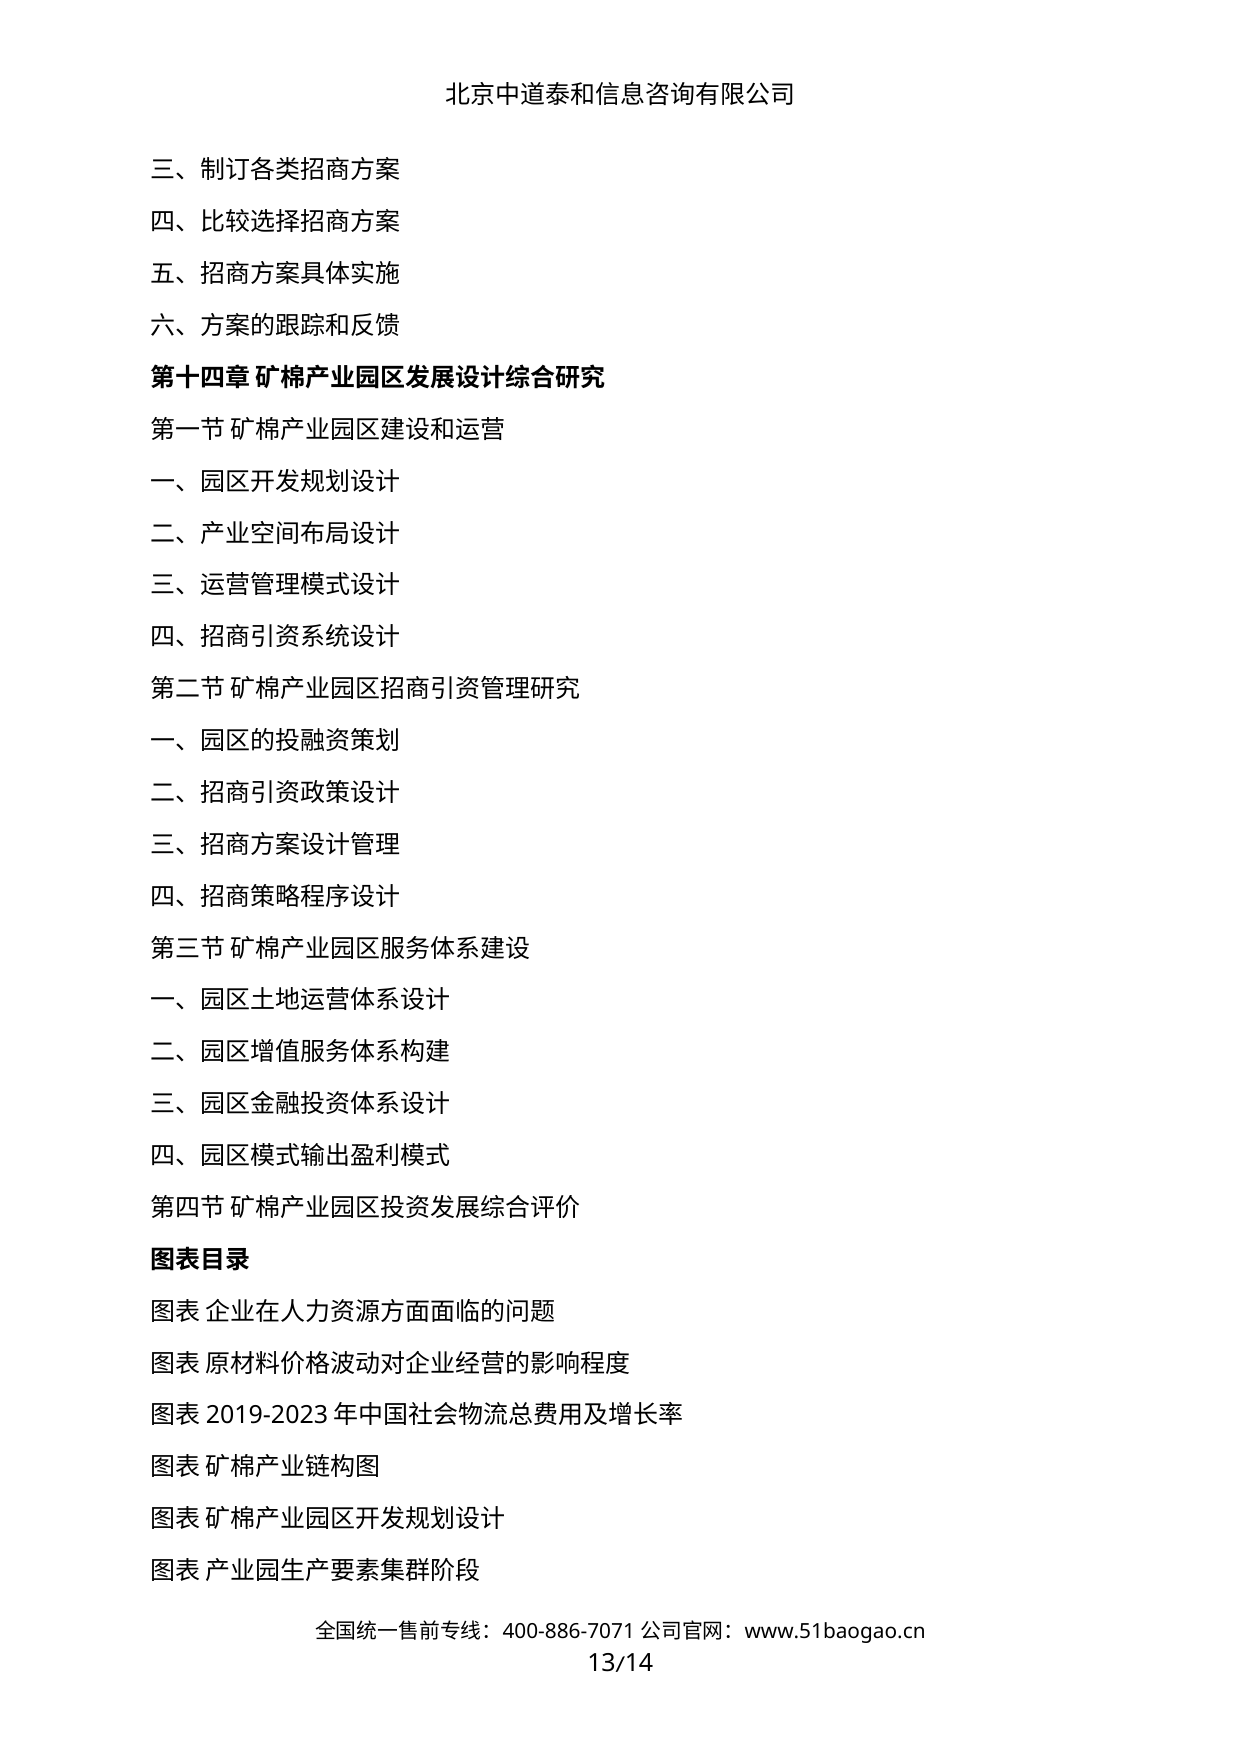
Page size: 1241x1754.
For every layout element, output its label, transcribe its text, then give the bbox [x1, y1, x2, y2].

text 第二节 矿棉产业园区招商引资管理研究 [150, 669, 1090, 705]
text 三、园区金融投资体系设计 [150, 1084, 1090, 1120]
text 图表 产业园生产要素集群阶段 [150, 1551, 1090, 1587]
text 图表 矿棉产业链构图 [150, 1447, 1090, 1483]
text 三、制订各类招商方案 [150, 150, 1090, 186]
text 三、招商方案设计管理 [150, 824, 1090, 861]
text 二、招商引资政策设计 [150, 772, 1090, 809]
text 五、招商方案具体实施 [150, 254, 1090, 290]
text 图表目录 [150, 1239, 1090, 1276]
text 三、运营管理模式设计 [150, 565, 1090, 601]
text 图表 原材料价格波动对企业经营的影响程度 [150, 1343, 1090, 1379]
text 一、园区开发规划设计 [150, 461, 1090, 497]
text 第三节 矿棉产业园区服务体系建设 [150, 928, 1090, 964]
text 二、园区增值服务体系构建 [150, 1032, 1090, 1068]
text 一、园区的投融资策划 [150, 721, 1090, 757]
text 图表 矿棉产业园区开发规划设计 [150, 1499, 1090, 1535]
text 第四节 矿棉产业园区投资发展综合评价 [150, 1187, 1090, 1224]
text 四、比较选择招商方案 [150, 202, 1090, 238]
text 一、园区土地运营体系设计 [150, 980, 1090, 1016]
text 四、园区模式输出盈利模式 [150, 1136, 1090, 1172]
text 第一节 矿棉产业园区建设和运营 [150, 409, 1090, 446]
text 图表 2019-2023年中国社会物流总费用及增长率 [150, 1395, 1090, 1431]
text 六、方案的跟踪和反馈 [150, 306, 1090, 342]
text 二、产业空间布局设计 [150, 513, 1090, 549]
text 第十四章 矿棉产业园区发展设计综合研究 [150, 357, 1090, 394]
text 图表 企业在人力资源方面面临的问题 [150, 1291, 1090, 1327]
text 四、招商引资系统设计 [150, 617, 1090, 653]
text 四、招商策略程序设计 [150, 876, 1090, 912]
